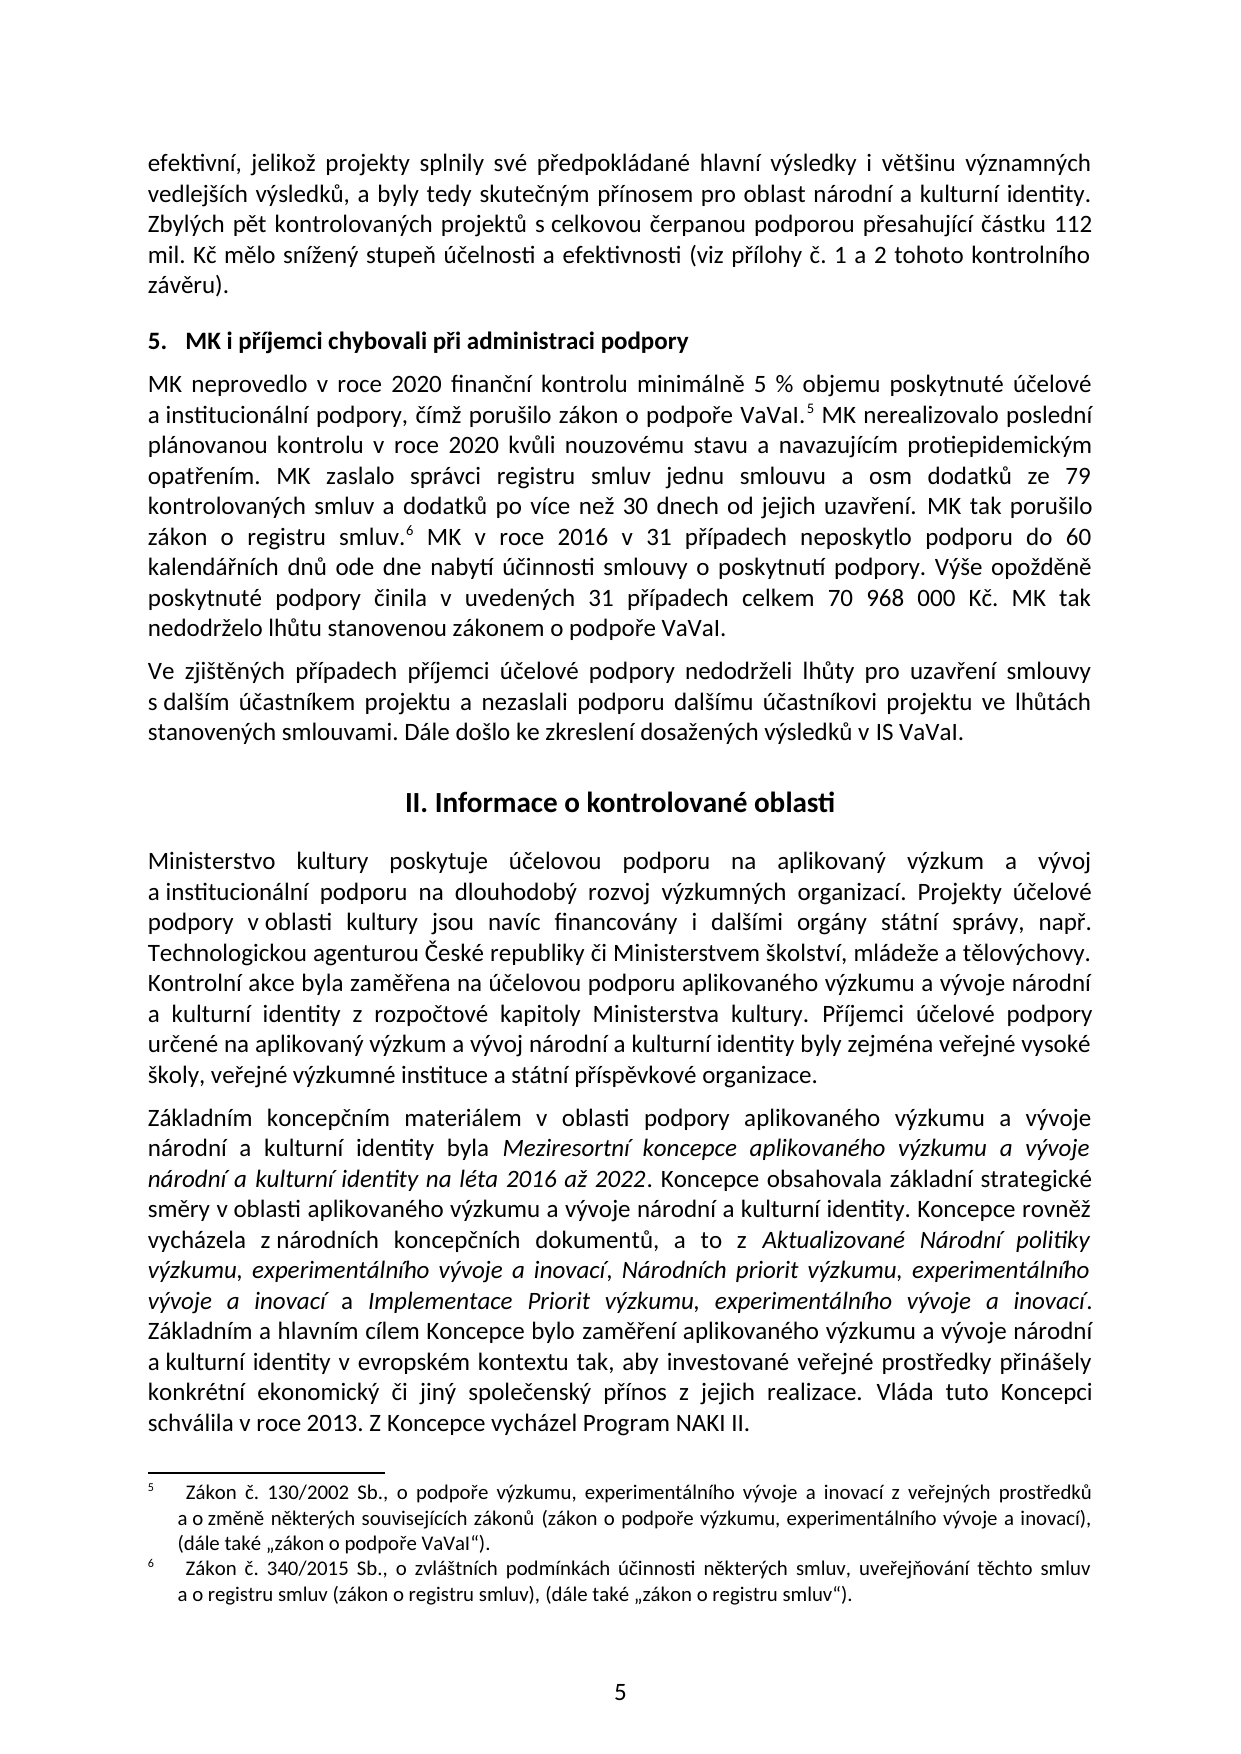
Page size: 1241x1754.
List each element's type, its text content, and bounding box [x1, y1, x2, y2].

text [148, 148, 1093, 300]
text MK neprovedlo v roce 2020 finanční kontrolu minimálně 5 % objemu poskytnuté účelové a institucionální podpory, čímž porušilo zákon o podpoře VaVaI. MK nerealizovalo poslední plánovanou kontrolu v roce 2020 kvůli nouzovému stavu a navazujícím protiepidemickým opatřením. MK zaslalo správci registru smluv jednu smlouvu a osm dodatků ze 79 kontrolovaných smluv a dodatků po více než 30 dnech od jejich uzavření. MK tak porušilo zákon o registru smluv. MK v roce 2016 v 31 případech neposkytlo podporu do 60 kalendářních dnů ode dne nabytí účinnosti smlouvy o poskytnutí podpory. Výše opožděně poskytnuté podpory činila v uvedených 31 případech celkem 70 968 000 Kč. MK tak nedodrželo lhůtu stanovenou zákonem o podpoře VaVaI. [148, 368, 1093, 643]
list MK i příjemci chybovali při administraci podpory [148, 325, 1093, 356]
text Ministerstvo kultury poskytuje účelovou podporu na aplikovaný výzkum a vývoj a institucionální podporu na dlouhodobý rozvoj výzkumných organizací. Projekty účelové podpory v oblasti kultury jsou navíc financovány i dalšími orgány státní správy, např. Technologickou agenturou České republiky či Ministerstvem školství, mládeže a tělovýchovy. Kontrolní akce byla zaměřena na účelovou podporu aplikovaného výzkumu a vývoje národní a kulturní identity z rozpočtové kapitoly Ministerstva kultury. Příjemci účelové podpory určené na aplikovaný výzkum a vývoj národní a kulturní identity byly zejména veřejné vysoké školy, veřejné výzkumné instituce a státní příspěvkové organizace. [148, 845, 1093, 1089]
text Základním koncepčním materiálem v oblasti podpory aplikovaného výzkumu a vývoje národní a kulturní identity byla Meziresortní koncepce aplikovaného výzkumu a vývoje národní a kulturní identity na léta 2016 až 2022. Koncepce obsahovala základní strategické směry v oblasti aplikovaného výzkumu a vývoje národní a kulturní identity. Koncepce rovněž vycházela z národních koncepčních dokumentů, a to z Aktualizované Národní politiky výzkumu, experimentálního vývoje a inovací, Národních priorit výzkumu, experimentálního vývoje a inovací a Implementace Priorit výzkumu, experimentálního vývoje a inovací. Základním a hlavním cílem Koncepce bylo zaměření aplikovaného výzkumu a vývoje národní a kulturní identity v evropském kontextu tak, aby investované veřejné prostředky přinášely konkrétní ekonomický či jiný společenský přínos z jejich realizace. Vláda tuto Koncepci schválila v roce 2013. Z Koncepce vycházel Program NAKI II. [148, 1102, 1093, 1437]
text Ve zjištěných případech příjemci účelové podpory nedodrželi lhůty pro uzavření smlouvy s dalším účastníkem projektu a nezaslali podporu dalšímu účastníkovi projektu ve lhůtách stanovených smlouvami. Dále došlo ke zkreslení dosažených výsledků v IS VaVaI. [148, 655, 1093, 747]
subtitle II. Informace o kontrolované oblasti [148, 784, 1093, 820]
